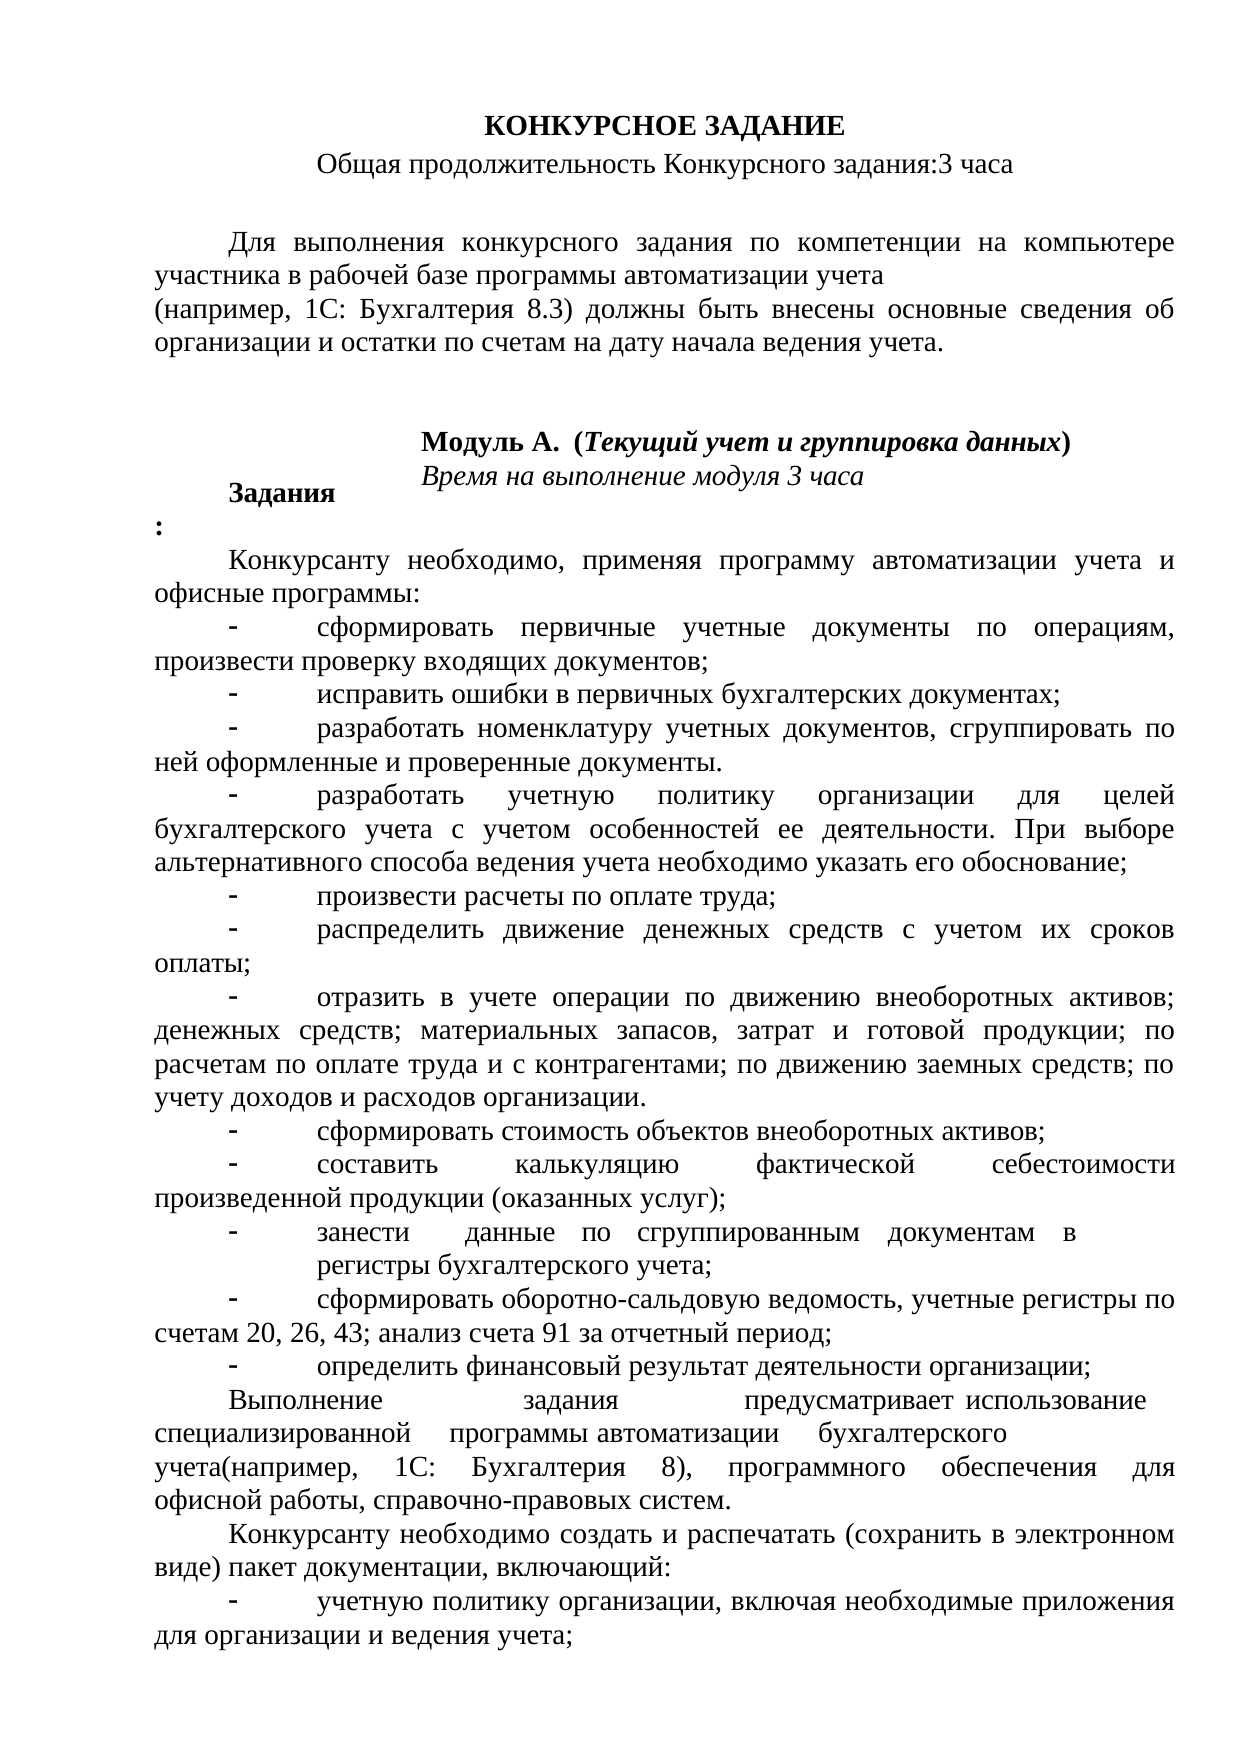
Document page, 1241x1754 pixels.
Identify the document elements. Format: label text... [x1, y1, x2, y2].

text Для выполнения конкурсного задания по компетенции на компьютере участника в рабочей базе программы автоматизации учета [154, 224, 1176, 291]
list учетную политику организации, включая необходимые приложения для организации и ведения учета; [154, 1583, 1176, 1650]
list сформировать стоимость объектов внеоборотных активов; [154, 1113, 1176, 1147]
list исправить ошибки в первичных бухгалтерских документах; [154, 676, 1176, 710]
text Выполнение задания предусматривает использование специализированной программы автоматизации бухгалтерского учета(например, 1С: Бухгалтерия 8), программного обеспечения для офисной работы, справочно-правовых систем. [154, 1382, 1176, 1516]
text Модуль А. (Текущий учет и группировка данных) [347, 424, 1176, 458]
text Конкурсанту необходимо, применяя программу автоматизации учета и офисные программы: [154, 542, 1176, 609]
list определить финансовый результат деятельности организации; [154, 1348, 1176, 1382]
list разработать учетную политику организации для целей бухгалтерского учета с учетом особенностей ее деятельности. При выборе альтернативного способа ведения учета необходимо указать его обоснование; [154, 777, 1176, 878]
subtitle КОНКУРСНОЕ ЗАДАНИЕ [154, 108, 1176, 142]
list составить калькуляцию фактической себестоимости произведенной продукции (оказанных услуг); [154, 1147, 1176, 1214]
text Общая продолжительность Конкурсного задания:3 часа [154, 146, 1176, 180]
list занести данные по сгруппированным документам в регистры бухгалтерского учета; [154, 1214, 1176, 1281]
list отразить в учете операции по движению внеоборотных активов; денежных средств; материальных запасов, затрат и готовой продукции; по расчетам по оплате труда и с контрагентами; по движению заемных средств; по учету доходов и расходов организации. [154, 979, 1176, 1113]
text Время на выполнение модуля 3 часа [347, 458, 1176, 492]
list сформировать оборотно-сальдовую ведомость, учетные регистры по счетам 20, 26, 43; анализ счета 91 за отчетный период; [154, 1281, 1176, 1348]
text Конкурсанту необходимо создать и распечатать (сохранить в электронном виде) пакет документации, включающий: [154, 1516, 1176, 1583]
list сформировать первичные учетные документы по операциям, произвести проверку входящих документов; [154, 609, 1176, 676]
text Задания: [154, 475, 343, 542]
text (например, 1С: Бухгалтерия 8.3) должны быть внесены основные сведения об организации и остатки по счетам на дату начала ведения учета. [154, 291, 1176, 358]
list распределить движение денежных средств с учетом их сроков оплаты; [154, 912, 1176, 979]
list произвести расчеты по оплате труда; [154, 878, 1176, 912]
list разработать номенклатуру учетных документов, сгруппировать по ней оформленные и проверенные документы. [154, 710, 1176, 777]
